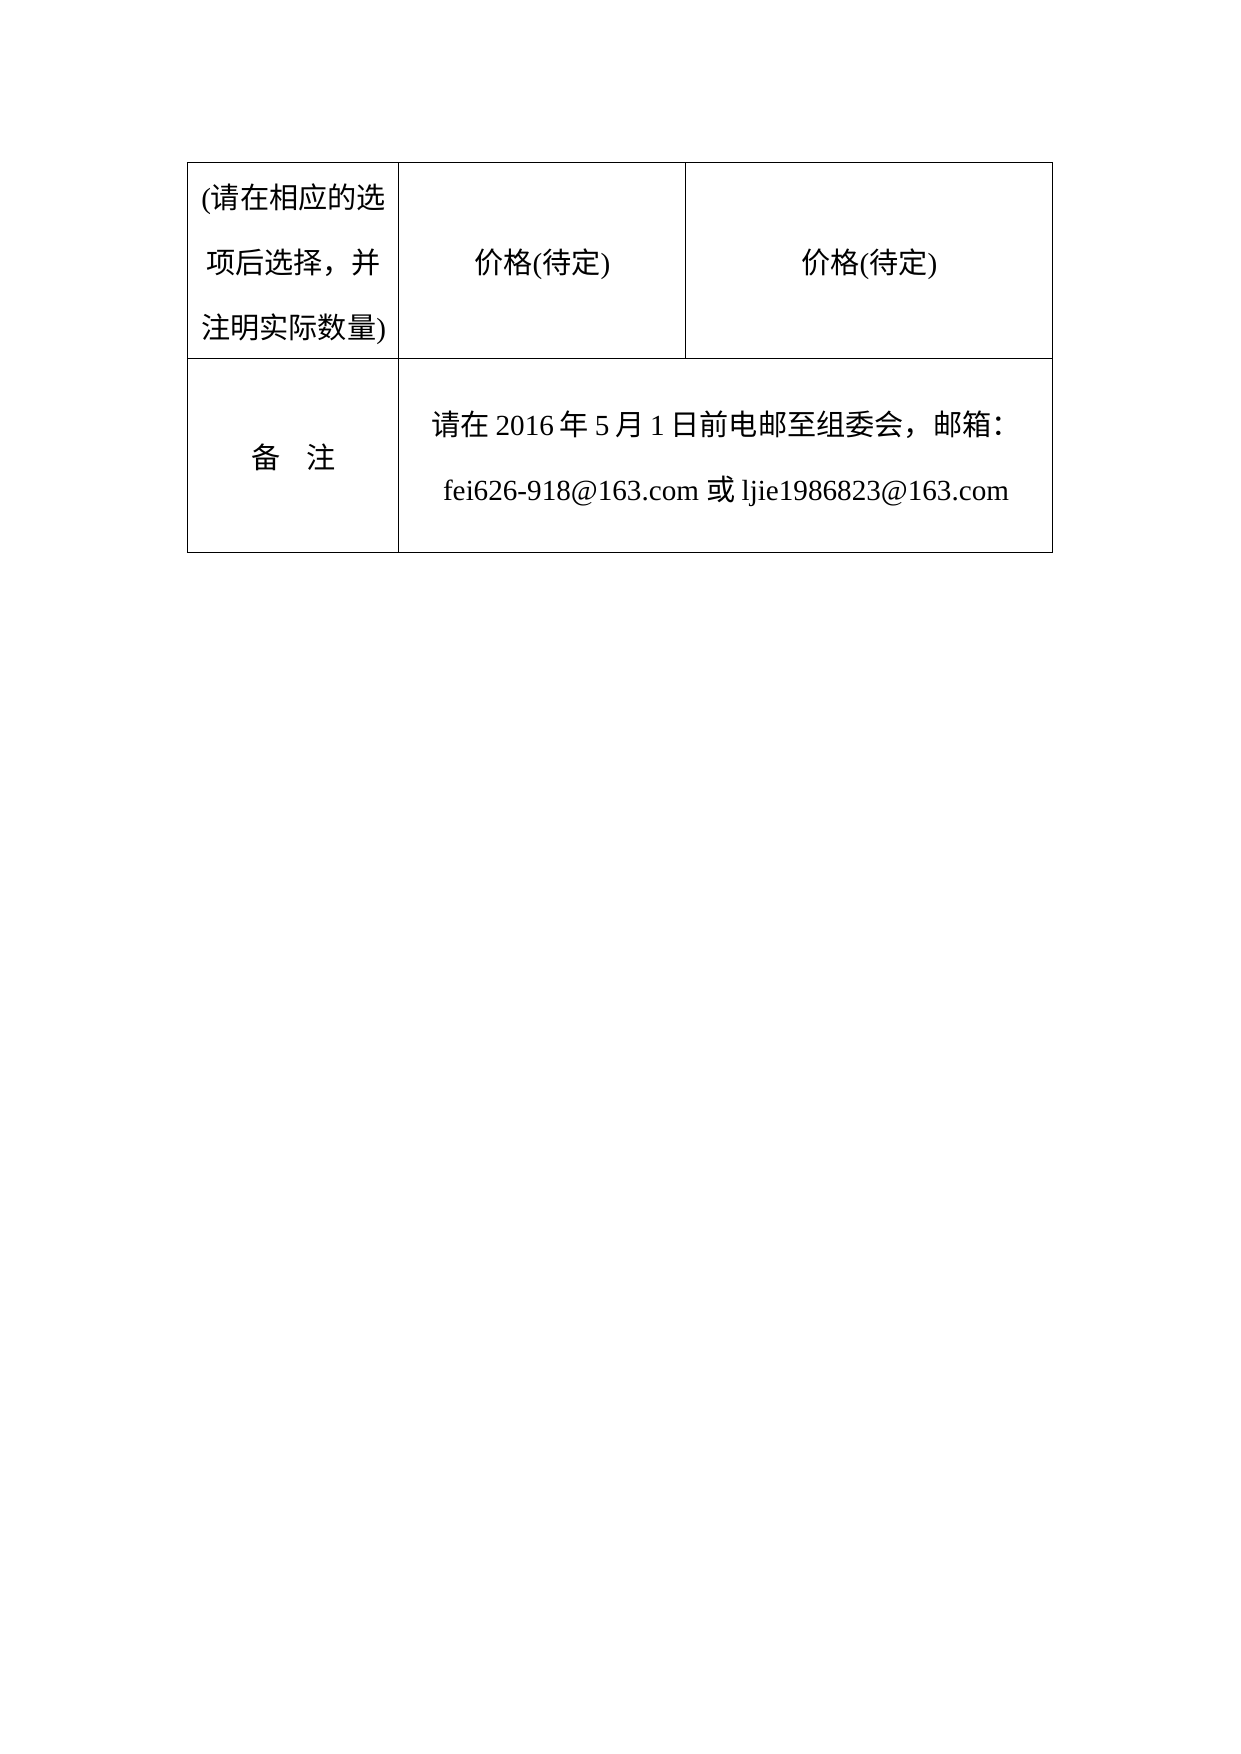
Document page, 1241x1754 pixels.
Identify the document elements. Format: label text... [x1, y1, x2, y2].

table_cell 请在2016年5月1日前电邮至组委会，邮箱：fei626-918@163.com 或ljie1986823@163.com [399, 359, 1052, 552]
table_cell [188, 163, 398, 358]
table_cell 标准间数量( ) 价格(待定) [686, 163, 1052, 358]
table_cell 备 注 [188, 359, 398, 552]
table_cell 单间数量( ) 价格(待定) [399, 163, 685, 358]
